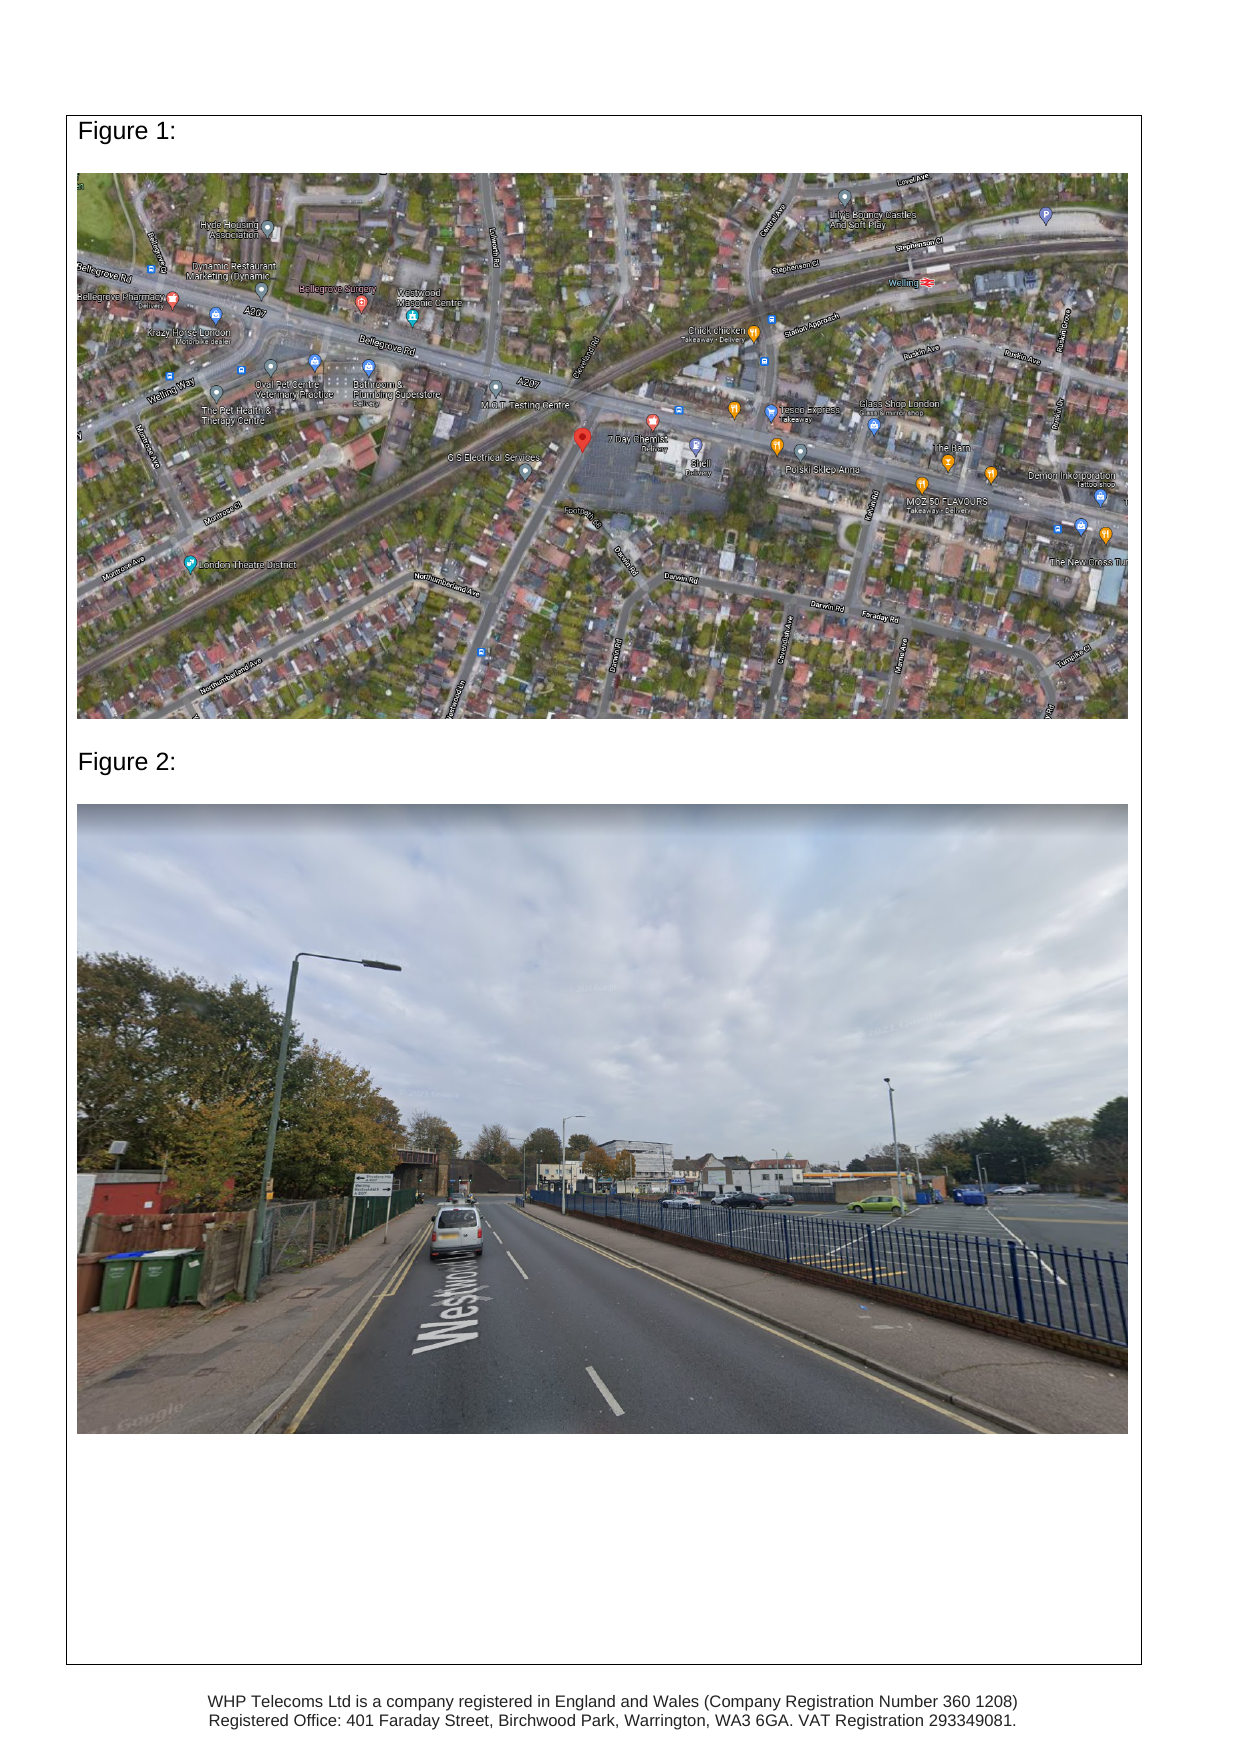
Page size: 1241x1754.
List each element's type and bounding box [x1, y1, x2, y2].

picture [77, 804, 1128, 1434]
table_cell [67, 116, 1141, 1664]
picture [77, 173, 1128, 719]
